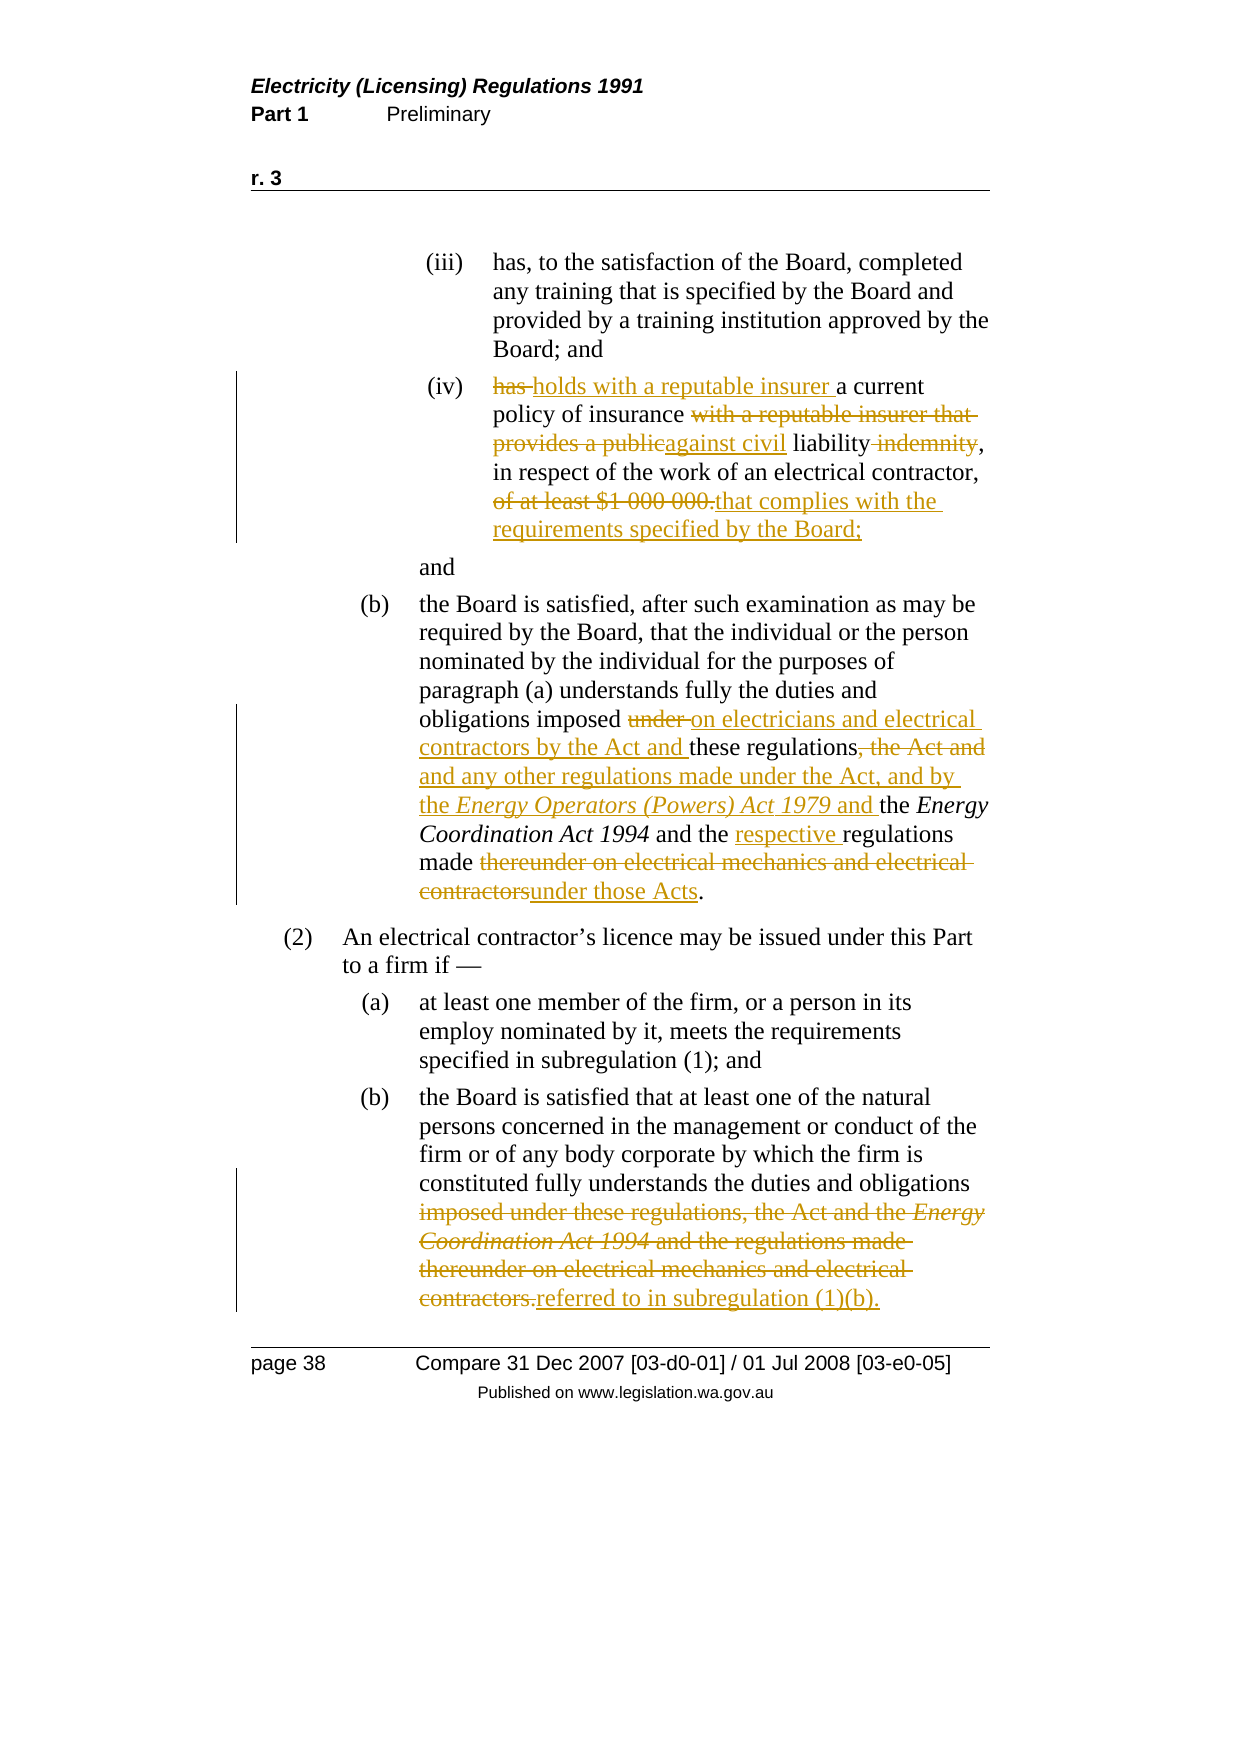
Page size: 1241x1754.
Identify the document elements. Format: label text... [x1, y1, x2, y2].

text (a) at least one member of the firm, or a person in its employ nominated by it, meets the requirements specified in subregulation (1); and [251, 987, 990, 1074]
text (iv) a current policy of insurance liability, in respect of the work of an electrical contractor, [251, 371, 990, 543]
text and [251, 552, 990, 580]
text (b) the Board is satisfied that at least one of the natural persons concerned in the management or conduct of the firm or of any body corporate by which the firm is constituted fully understands the duties and obligations [251, 1082, 990, 1312]
text (b) the Board is satisfied, after such examination as may be required by the Board, that the individual or the person nominated by the individual for the purposes of paragraph (a) understands fully the duties and obligations imposed these regulationsthe Energy Coordination Act 1994 and the regulations made . [251, 589, 990, 905]
text (2) An electrical contractor’s licence may be issued under this Part to a firm if — [251, 922, 990, 979]
text (iii) has, to the satisfaction of the Board, completed any training that is specified by the Board and provided by a training institution approved by the Board; and [251, 247, 990, 362]
